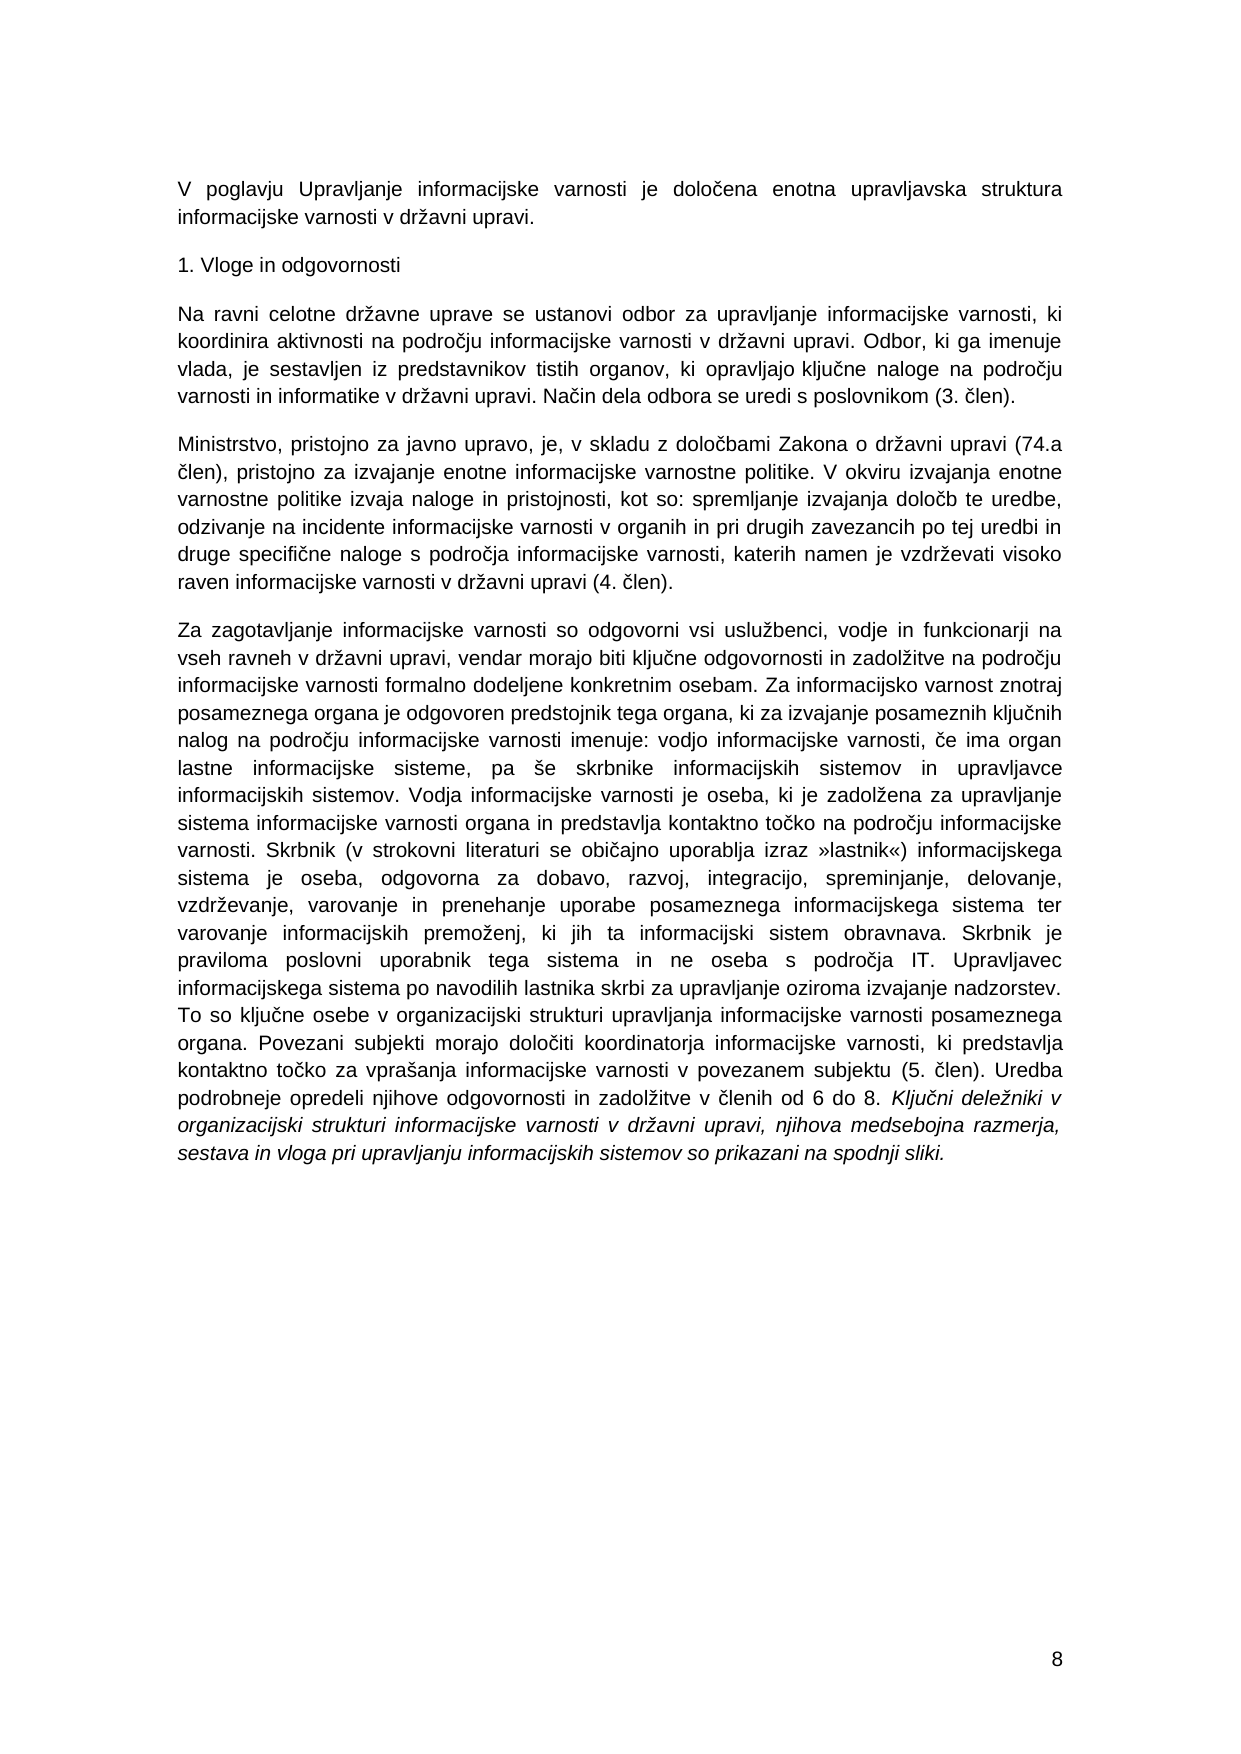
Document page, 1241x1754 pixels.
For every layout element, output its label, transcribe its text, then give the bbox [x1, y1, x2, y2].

text 1. Vloge in odgovornosti [177, 253, 1063, 277]
text Za zagotavljanje informacijske varnosti so odgovorni vsi uslužbenci, vodje in funkcionarji na vseh ravneh v državni upravi, vendar morajo biti ključne odgovornosti in zadolžitve na področju informacijske varnosti formalno dodeljene konkretnim osebam. Za informacijsko varnost znotraj posameznega organa je odgovoren predstojnik tega organa, ki za izvajanje posameznih ključnih nalog na področju informacijske varnosti imenuje: vodjo informacijske varnosti, če ima organ lastne informacijske sisteme, pa še skrbnike informacijskih sistemov in upravljavce informacijskih sistemov. Vodja informacijske varnosti je oseba, ki je zadolžena za upravljanje sistema informacijske varnosti organa in predstavlja kontaktno točko na področju informacijske varnosti. Skrbnik (v strokovni literaturi se običajno uporablja izraz »lastnik«) informacijskega sistema je oseba, odgovorna za dobavo, razvoj, integracijo, spreminjanje, delovanje, vzdrževanje, varovanje in prenehanje uporabe posameznega informacijskega sistema ter varovanje informacijskih premoženj, ki jih ta informacijski sistem obravnava. Skrbnik je praviloma poslovni uporabnik tega sistema in ne oseba s področja IT. Upravljavec informacijskega sistema po navodilih lastnika skrbi za upravljanje oziroma izvajanje nadzorstev. To so ključne osebe v organizacijski strukturi upravljanja informacijske varnosti posameznega organa. Povezani subjekti morajo določiti koordinatorja informacijske varnosti, ki predstavlja kontaktno točko za vprašanja informacijske varnosti v povezanem subjektu (5. člen). Uredba podrobneje opredeli njihove odgovornosti in zadolžitve v členih od 6 do 8. Ključni deležniki v organizacijski strukturi informacijske varnosti v državni upravi, njihova medsebojna razmerja, sestava in vloga pri upravljanju informacijskih sistemov so prikazani na spodnji sliki. [177, 618, 1063, 1164]
text Na ravni celotne državne uprave se ustanovi odbor za upravljanje informacijske varnosti, ki koordinira aktivnosti na področju informacijske varnosti v državni upravi. Odbor, ki ga imenuje vlada, je sestavljen iz predstavnikov tistih organov, ki opravljajo ključne naloge na področju varnosti in informatike v državni upravi. Način dela odbora se uredi s poslovnikom (3. člen). [177, 301, 1063, 408]
text Ministrstvo, pristojno za javno upravo, je, v skladu z določbami Zakona o državni upravi (74.a člen), pristojno za izvajanje enotne informacijske varnostne politike. V okviru izvajanja enotne varnostne politike izvaja naloge in pristojnosti, kot so: spremljanje izvajanja določb te uredbe, odzivanje na incidente informacijske varnosti v organih in pri drugih zavezancih po tej uredbi in druge specifične naloge s področja informacijske varnosti, katerih namen je vzdrževati visoko raven informacijske varnosti v državni upravi (4. člen). [177, 432, 1063, 594]
text V poglavju Upravljanje informacijske varnosti je določena enotna upravljavska struktura informacijske varnosti v državni upravi. [177, 177, 1063, 229]
